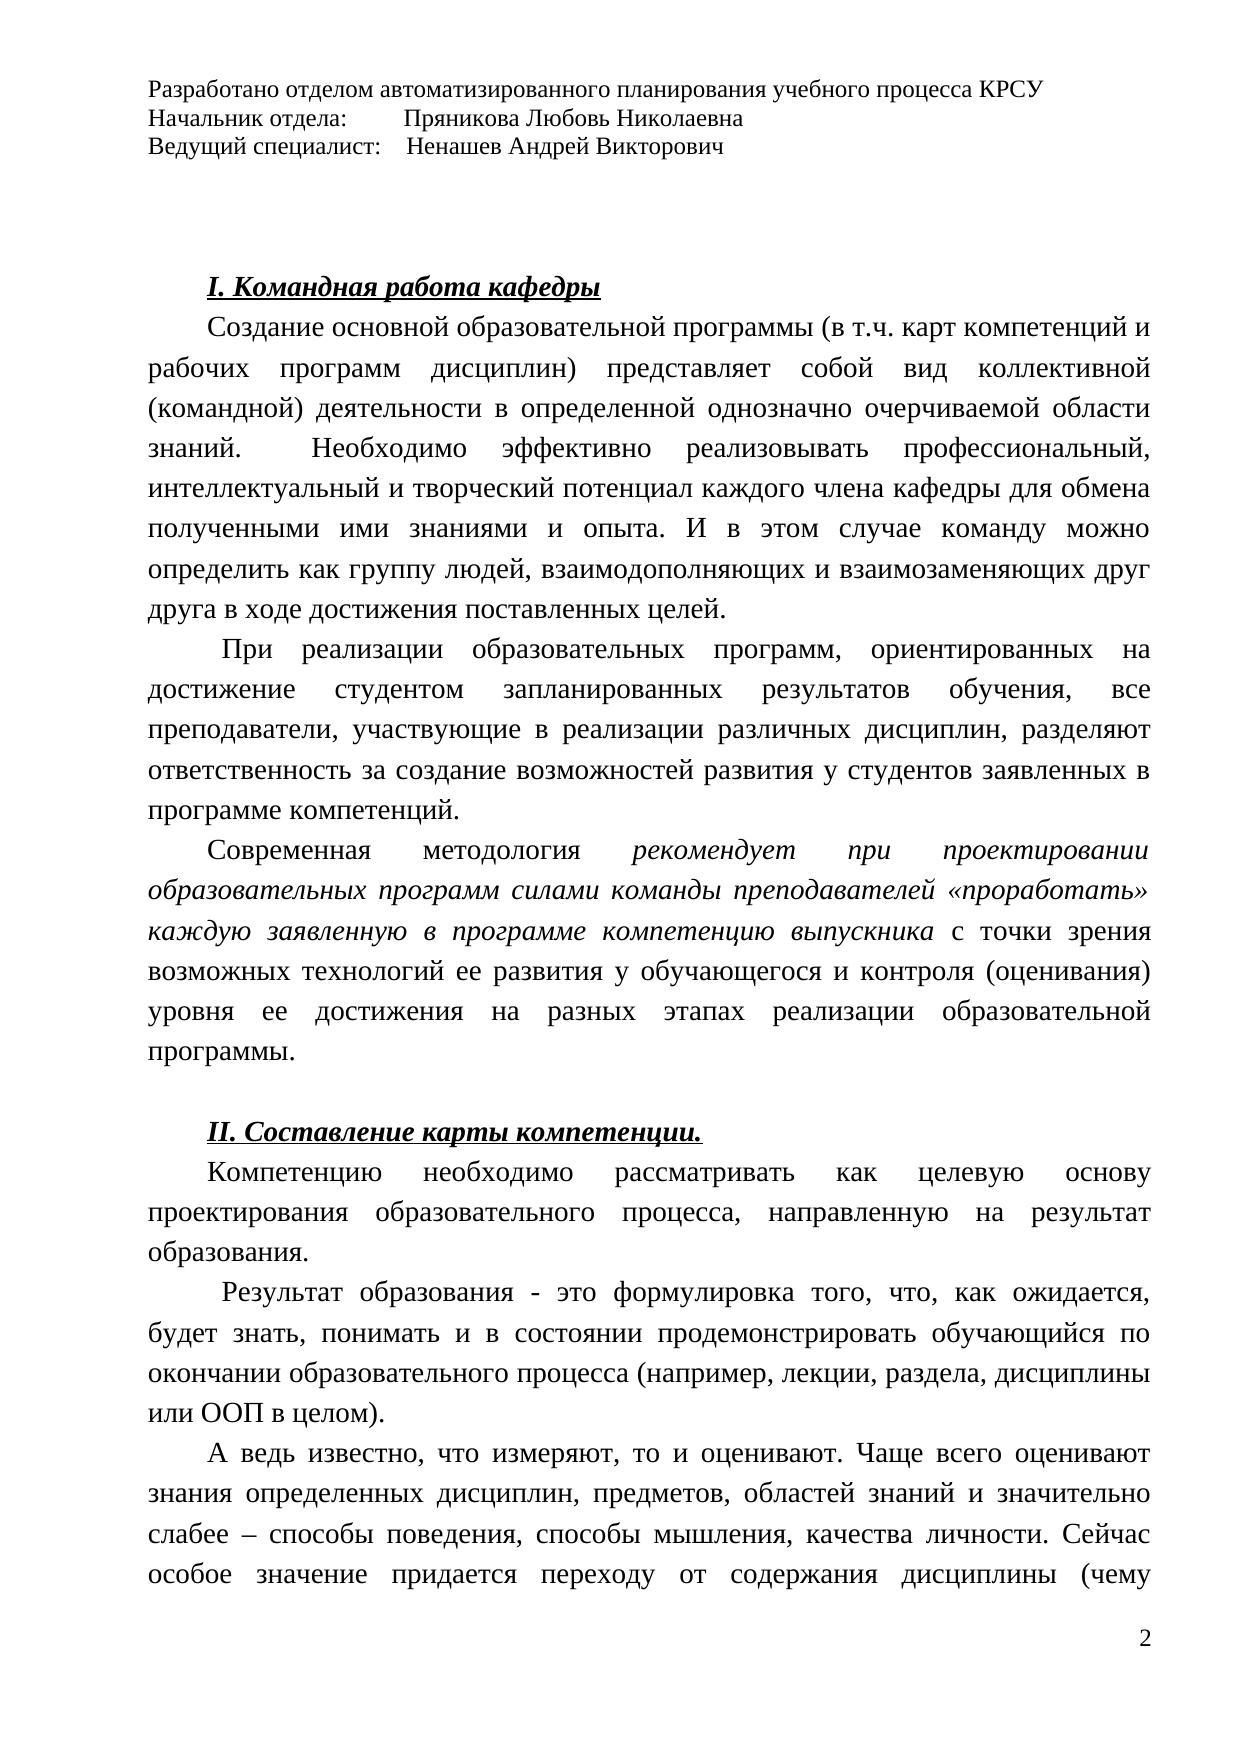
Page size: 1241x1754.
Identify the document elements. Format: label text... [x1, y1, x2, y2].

text Компетенцию необходимо рассматривать как целевую основу проектирования образовательного процесса, направленную на результат образования. [148, 1154, 1152, 1268]
text Создание основной образовательной программы (в т.ч. карт компетенций и рабочих программ дисциплин) представляет собой вид коллективной (командной) деятельности в определенной однозначно очерчиваемой области знаний. Необходимо эффективно реализовывать профессиональный, интеллектуальный и творческий потенциал каждого члена кафедры для обмена полученными ими знаниями и опыта. И в этом случае команду можно определить как группу людей, взаимодополняющих и взаимозаменяющих друг друга в ходе достижения поставленных целей. [148, 309, 1152, 624]
text II. Составление карты компетенции. [148, 1114, 1152, 1147]
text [148, 1435, 1152, 1589]
text I. Командная работа кафедры [148, 269, 1152, 303]
text При реализации образовательных программ, ориентированных на достижение студентом запланированных результатов обучения, все преподаватели, участвующие в реализации различных дисциплин, разделяют ответственность за создание возможностей развития у студентов заявленных в программе компетенций. [148, 631, 1152, 826]
text Современная методология рекомендует при проектировании образовательных программ силами команды преподавателей «проработать» каждую заявленную в программе компетенцию выпускника с точки зрения возможных технологий ее развития у обучающегося и контроля (оценивания) уровня ее достижения на разных этапах реализации образовательной программы. [148, 832, 1152, 1067]
text Результат образования - это формулировка того, что, как ожидается, будет знать, понимать и в состоянии продемонстрировать обучающийся по окончании образовательного процесса (например, лекции, раздела, дисциплины или ООП в целом). [148, 1274, 1152, 1429]
